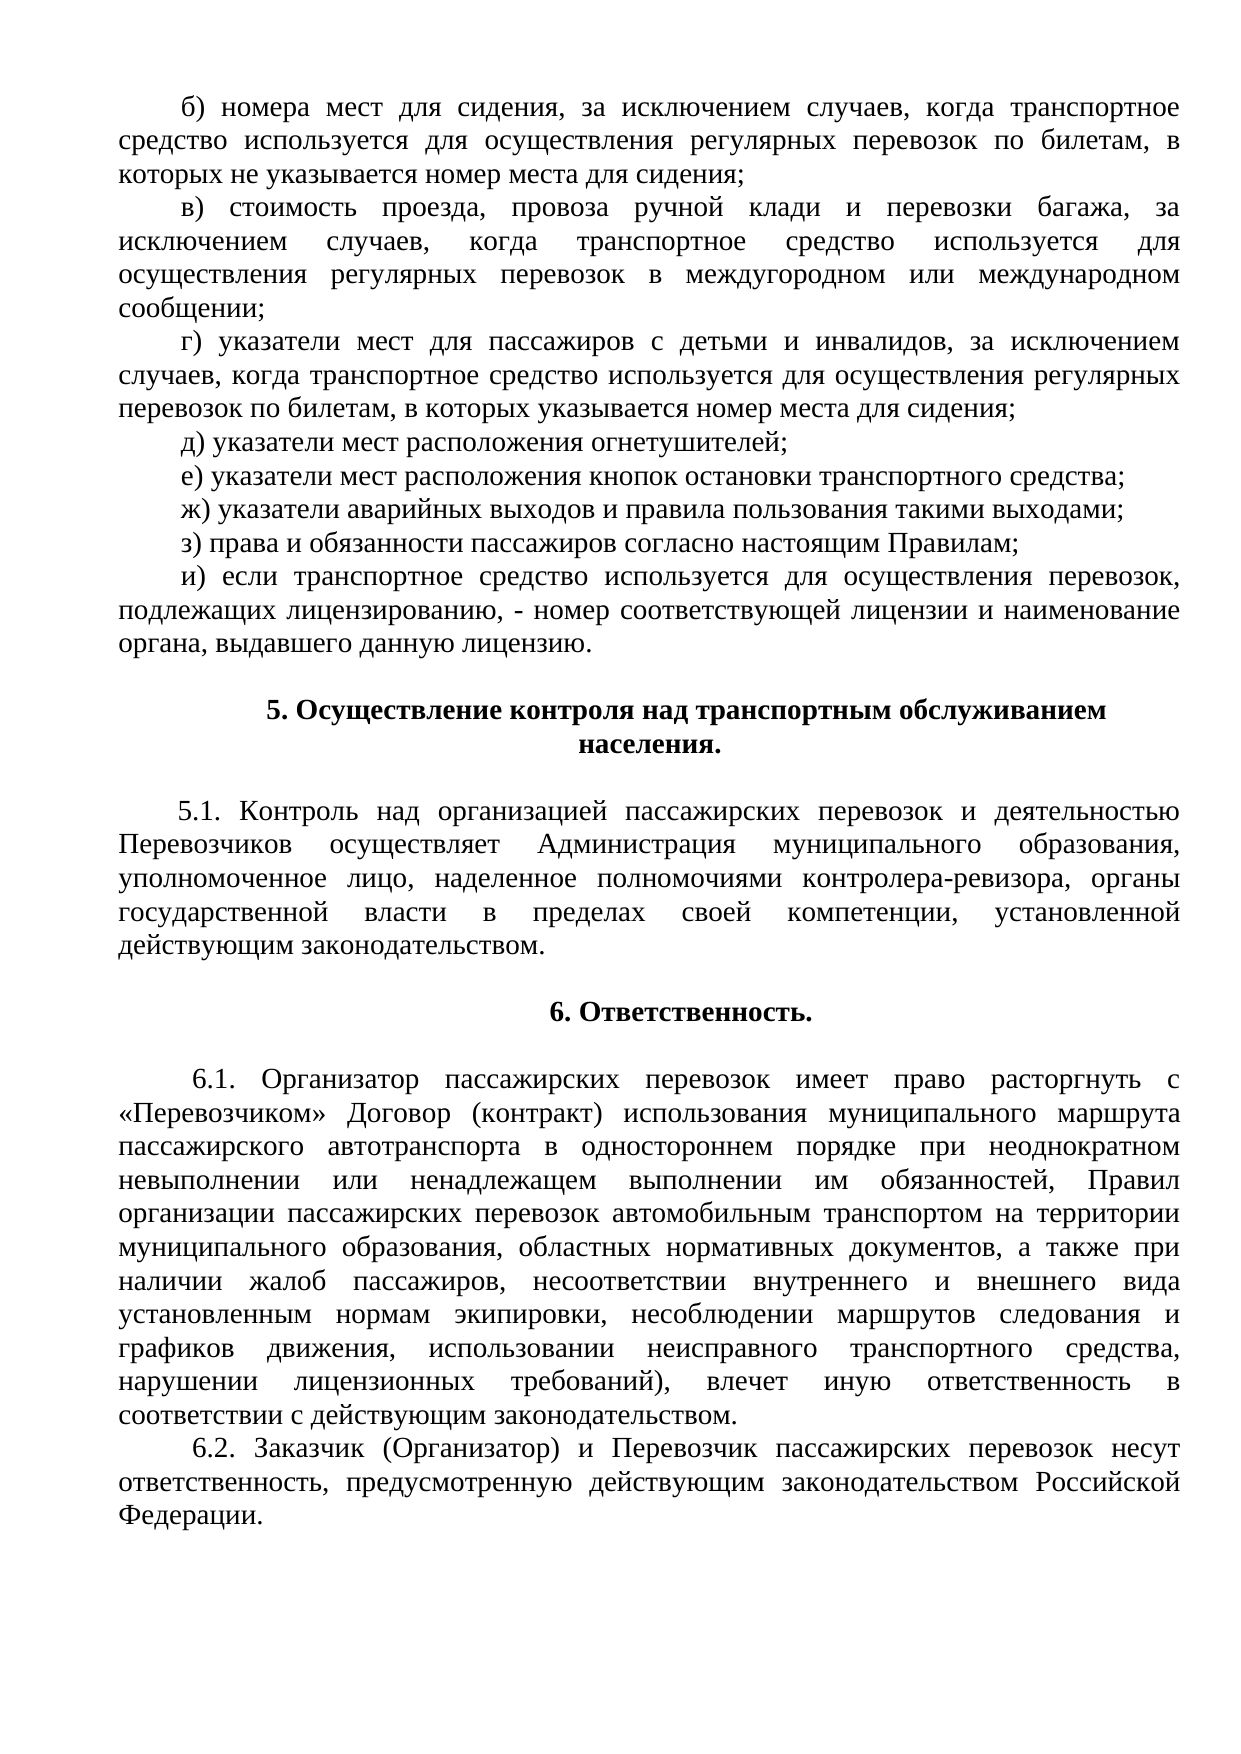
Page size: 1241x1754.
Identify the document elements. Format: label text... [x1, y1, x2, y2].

text з) права и обязанности пассажиров согласно настоящим Правилам; [118, 525, 1181, 558]
text 5. Осуществление контроля над транспортным обслуживанием населения. [118, 692, 1181, 759]
text б) номера мест для сидения, за исключением случаев, когда транспортное средство используется для осуществления регулярных перевозок по билетам, в которых не указывается номер места для сидения; [118, 89, 1181, 189]
text 6. Ответственность. [181, 994, 1181, 1028]
text 5.1. Контроль над организацией пассажирских перевозок и деятельностью Перевозчиков осуществляет Администрация муниципального образования, уполномоченное лицо, наделенное полномочиями контролера-ревизора, органы государственной власти в пределах своей компетенции, установленной действующим законодательством. [118, 793, 1181, 961]
list 6.1. Организатор пассажирских перевозок имеет право расторгнуть с «Перевозчиком» Договор (контракт) использования муниципального маршрута пассажирского автотранспорта в одностороннем порядке при неоднократном невыполнении или ненадлежащем выполнении им обязанностей, Правил организации пассажирских перевозок автомобильным транспортом на территории муниципального образования, областных нормативных документов, а также при наличии жалоб пассажиров, несоответствии внутреннего и внешнего вида установленным нормам экипировки, несоблюдении маршрутов следования и графиков движения, использовании неисправного транспортного средства, нарушении лицензионных требований), влечет иную ответственность в соответствии с действующим законодательством. [118, 1061, 1181, 1430]
text г) указатели мест для пассажиров с детьми и инвалидов, за исключением случаев, когда транспортное средство используется для осуществления регулярных перевозок по билетам, в которых указывается номер места для сидения; [118, 323, 1181, 424]
text ж) указатели аварийных выходов и правила пользования такими выходами; [118, 491, 1181, 525]
text и) если транспортное средство используется для осуществления перевозок, подлежащих лицензированию, - номер соответствующей лицензии и наименование органа, выдавшего данную лицензию. [118, 558, 1181, 659]
text е) указатели мест расположения кнопок остановки транспортного средства; [118, 458, 1181, 491]
list 6.2. Заказчик (Организатор) и Перевозчик пассажирских перевозок несут ответственность, предусмотренную действующим законодательством Российской Федерации. [118, 1430, 1181, 1531]
text в) стоимость проезда, провоза ручной клади и перевозки багажа, за исключением случаев, когда транспортное средство используется для осуществления регулярных перевозок в междугородном или международном сообщении; [118, 189, 1181, 323]
text д) указатели мест расположения огнетушителей; [118, 424, 1181, 458]
